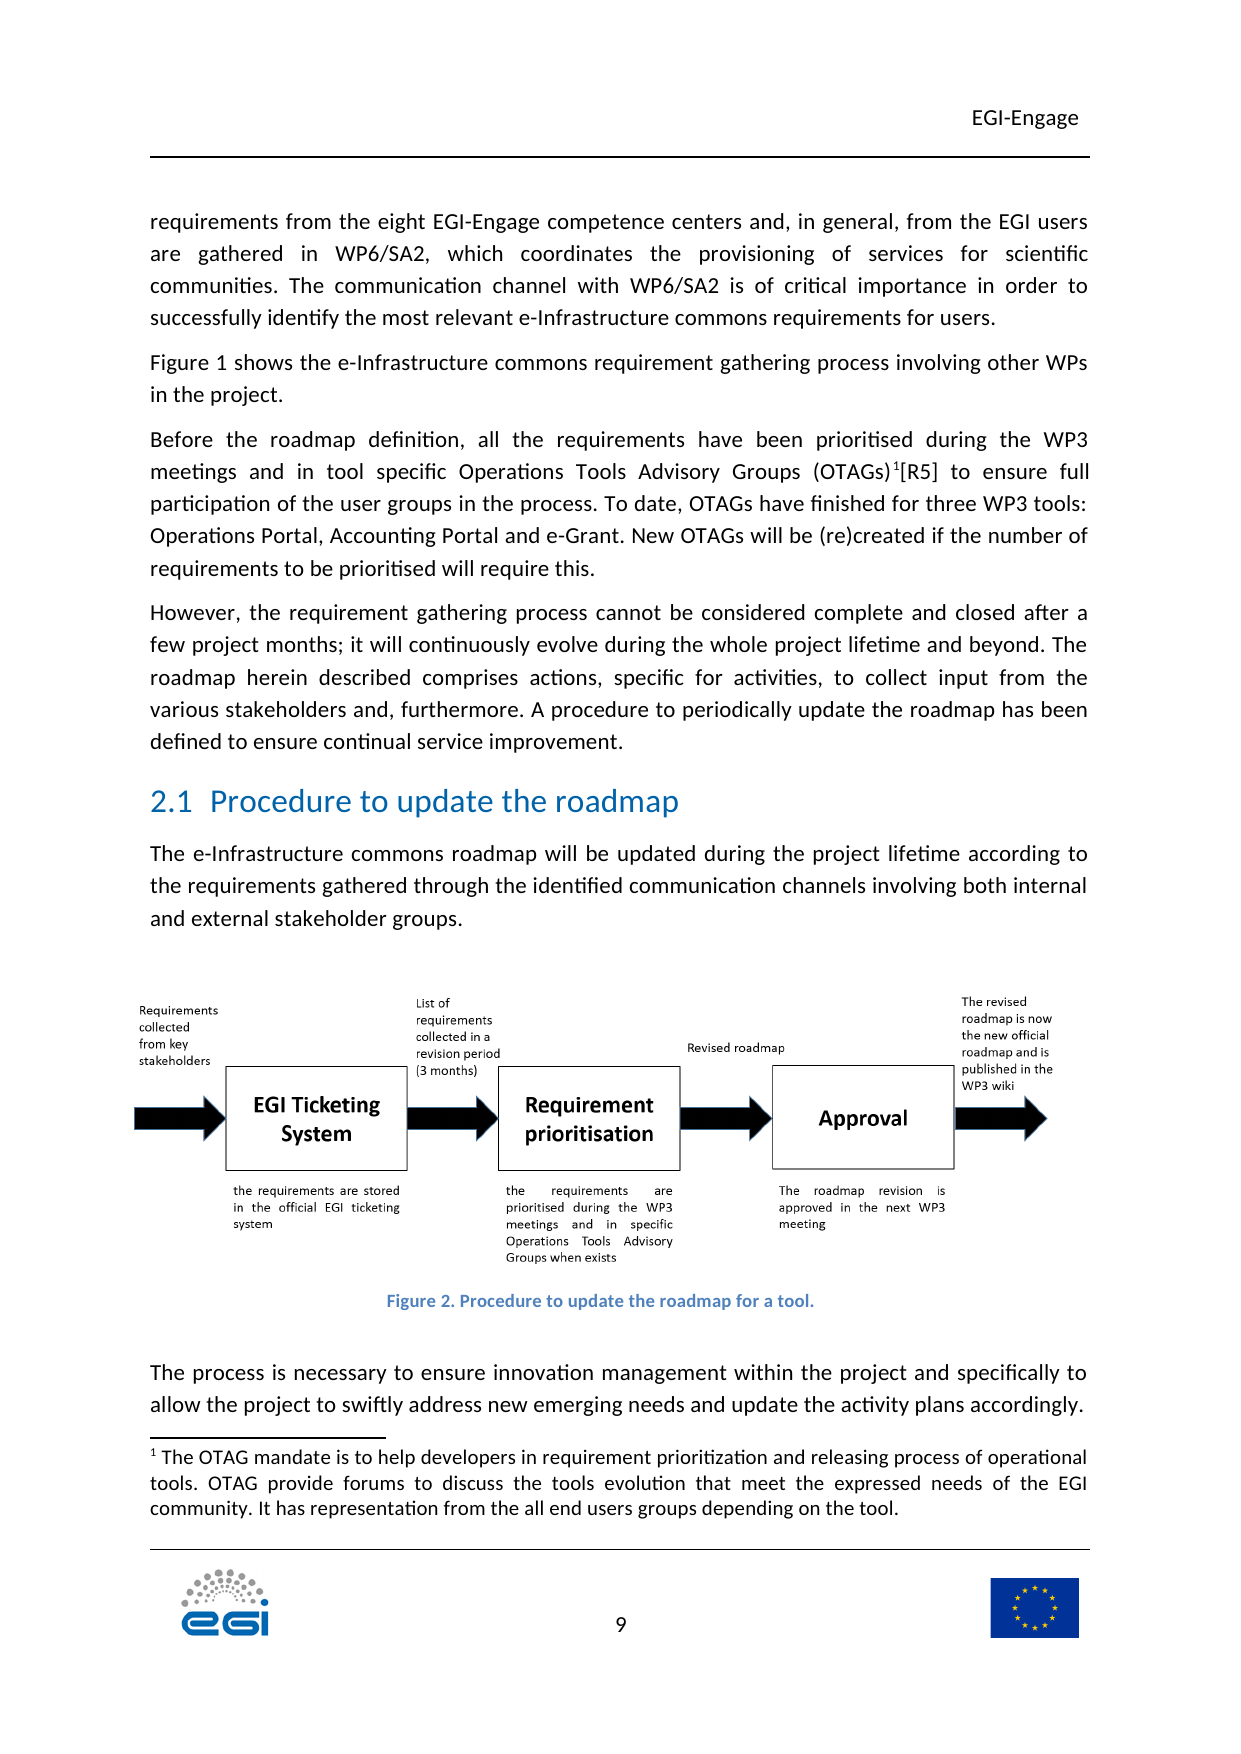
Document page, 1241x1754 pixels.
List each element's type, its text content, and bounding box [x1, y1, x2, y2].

picture [161, 1567, 287, 1638]
text However, the requirement gathering process cannot be considered complete and closed after a few project months; it will continuously evolve during the whole project lifetime and beyond. The roadmap herein described comprises actions, specific for activities, to collect input from the various stakeholders and, furthermore. A procedure to periodically update the roadmap has been defined to ensure continual service improvement. [150, 598, 1090, 755]
picture [990, 1578, 1079, 1638]
text The e-Infrastructure commons roadmap will be updated during the project lifetime according to the requirements gathered through the identified communication channels involving both internal and external stakeholder groups. [150, 839, 1090, 932]
text Figure 1 shows the e-Infrastructure commons requirement gathering process involving other WPs in the project. [150, 348, 1090, 408]
text Before the roadmap definition, all the requirements have been prioritised during the WP3 meetings and in tool specific Operations Tools Advisory Groups (OTAGs)[R5] to ensure full participation of the user groups in the process. To date, OTAGs have finished for three WP3 tools: Operations Portal, Accounting Portal and e-Grant. New OTAGs will be (re)created if the number of requirements to be prioritised will require this. [150, 425, 1090, 582]
text The requirement gathering process has been accomplished in collaboration with the other EGI Engage WPs, which are in charge of the communication with users and key stakeholders. WP2/NA2 is exploring business models and policies to enable access to services via pay-for-use, along with the more traditional resource procurement processes. This activity within the project will source new requirements for the support pay-for-use access. Furthermore, closely linked to this activity, NA2 is developing the Marketplace concept that will be implemented in WP3/JRA1. WP4/JRA2 is taking care of the technical infrastructure of EGI by expanding the capabilities of the current platforms, and by integrating new ones. The roadmap of the EGI tools includes activities to extend their capabilities to support the new technology introduced by WP4/JRA2 in the EGI infrastructure. WP5/SA1 is another source of requirements for the tool roadmap, in particular the EGI Operations team, NGIs and Resource Provider needs are collected by this activity. Finally, the requirements from the eight EGI-Engage competence centers and, in general, from the EGI users are gathered in WP6/SA2, which coordinates the provisioning of services for scientific communities. The communication channel with WP6/SA2 is of critical importance in order to successfully identify the most relevant e-Infrastructure commons requirements for users. [150, 207, 1090, 331]
subtitle Procedure to update the roadmap [150, 780, 1090, 821]
picture [130, 988, 1071, 1274]
